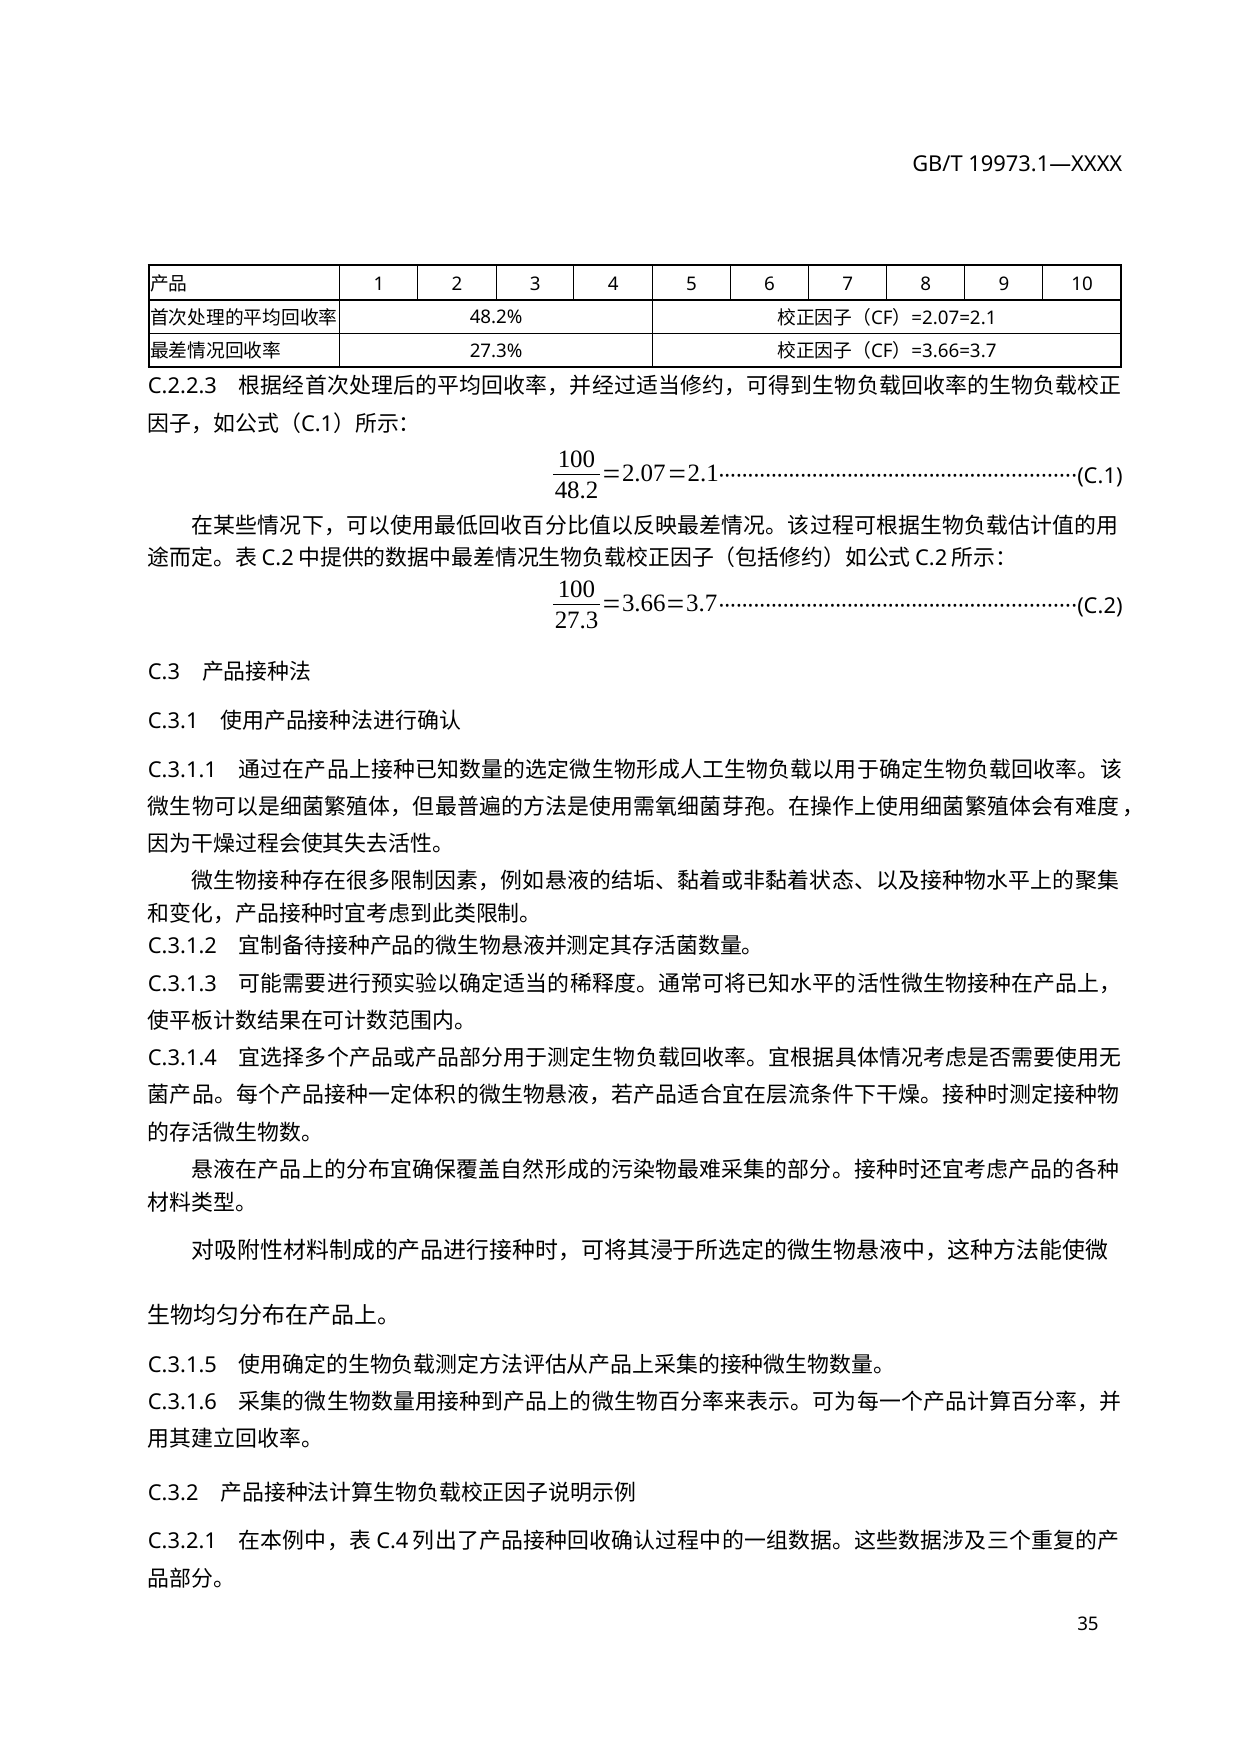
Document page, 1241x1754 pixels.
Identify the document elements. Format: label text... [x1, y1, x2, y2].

table_cell 校正因子（CF）=2.07=2.1 [653, 301, 1120, 332]
text (C.1) [148, 443, 1122, 508]
text 可能需要进行预实验以确定适当的稀释度。通常可将已知水平的活性微生物接种在产品上，使平板计数结果在可计数范围内。 [148, 965, 1122, 1035]
table_cell 最差情况回收率 [150, 334, 339, 366]
text 通过在产品上接种已知数量的选定微生物形成人工生物负载以用于确定生物负载回收率。该微生物可以是细菌繁殖体，但最普遍的方法是使用需氧细菌芽孢。在操作上使用细菌繁殖体会有难度，因为干燥过程会使其失去活性。 [148, 751, 1122, 858]
text 宜选择多个产品或产品部分用于测定生物负载回收率。宜根据具体情况考虑是否需要使用无菌产品。每个产品接种一定体积的微生物悬液，若产品适合宜在层流条件下干燥。接种时测定接种物的存活微生物数。 [148, 1040, 1122, 1147]
table_header 7 [809, 266, 886, 299]
text 微生物接种存在很多限制因素，例如悬液的结垢、黏着或非黏着状态、以及接种物水平上的聚集和变化，产品接种时宜考虑到此类限制。 [148, 863, 1122, 928]
text 根据经首次处理后的平均回收率，并经过适当修约，可得到生物负载回收率的生物负载校正因子，如公式（C.1）所示： [148, 368, 1122, 438]
table_header 产品 [150, 266, 339, 299]
table_cell 校正因子（CF）=3.66=3.7 [653, 334, 1120, 366]
text 悬液在产品上的分布宜确保覆盖自然形成的污染物最难采集的部分。接种时还宜考虑产品的各种材料类型。 [148, 1152, 1122, 1217]
table_header 8 [887, 266, 964, 299]
text 采集的微生物数量用接种到产品上的微生物百分率来表示。可为每一个产品计算百分率，并用其建立回收率。 [148, 1384, 1122, 1453]
table_cell 27.3% [340, 334, 652, 366]
table_header 6 [731, 266, 808, 299]
text 宜制备待接种产品的微生物悬液并测定其存活菌数量。 [148, 928, 1122, 961]
text 使用确定的生物负载测定方法评估从产品上采集的接种微生物数量。 [148, 1347, 1122, 1379]
text 产品接种法计算生物负载校正因子说明示例 [148, 1474, 1122, 1507]
text 在本例中，表C.4列出了产品接种回收确认过程中的一组数据。这些数据涉及三个重复的产品部分。 [148, 1523, 1122, 1593]
table_header 4 [574, 266, 652, 299]
text 使用产品接种法进行确认 [148, 703, 1122, 735]
table_cell 首次处理的平均回收率 [150, 301, 339, 332]
table_cell 48.2% [340, 301, 652, 332]
table_header 1 [340, 266, 417, 299]
table_header 5 [653, 266, 730, 299]
text 对吸附性材料制成的产品进行接种时，可将其浸于所选定的微生物悬液中，这种方法能使微生物均匀分布在产品上。 [148, 1217, 1122, 1347]
text 在某些情况下，可以使用最低回收百分比值以反映最差情况。该过程可根据生物负载估计值的用途而定。表C.2中提供的数据中最差情况生物负载校正因子（包括修约）如公式C.2所示： [148, 508, 1122, 573]
table_header 9 [965, 266, 1042, 299]
table_header 3 [497, 266, 573, 299]
table_header 10 [1043, 266, 1120, 299]
text (C.2) [148, 573, 1122, 638]
table_header 2 [418, 266, 496, 299]
text 产品接种法 [148, 654, 1122, 686]
